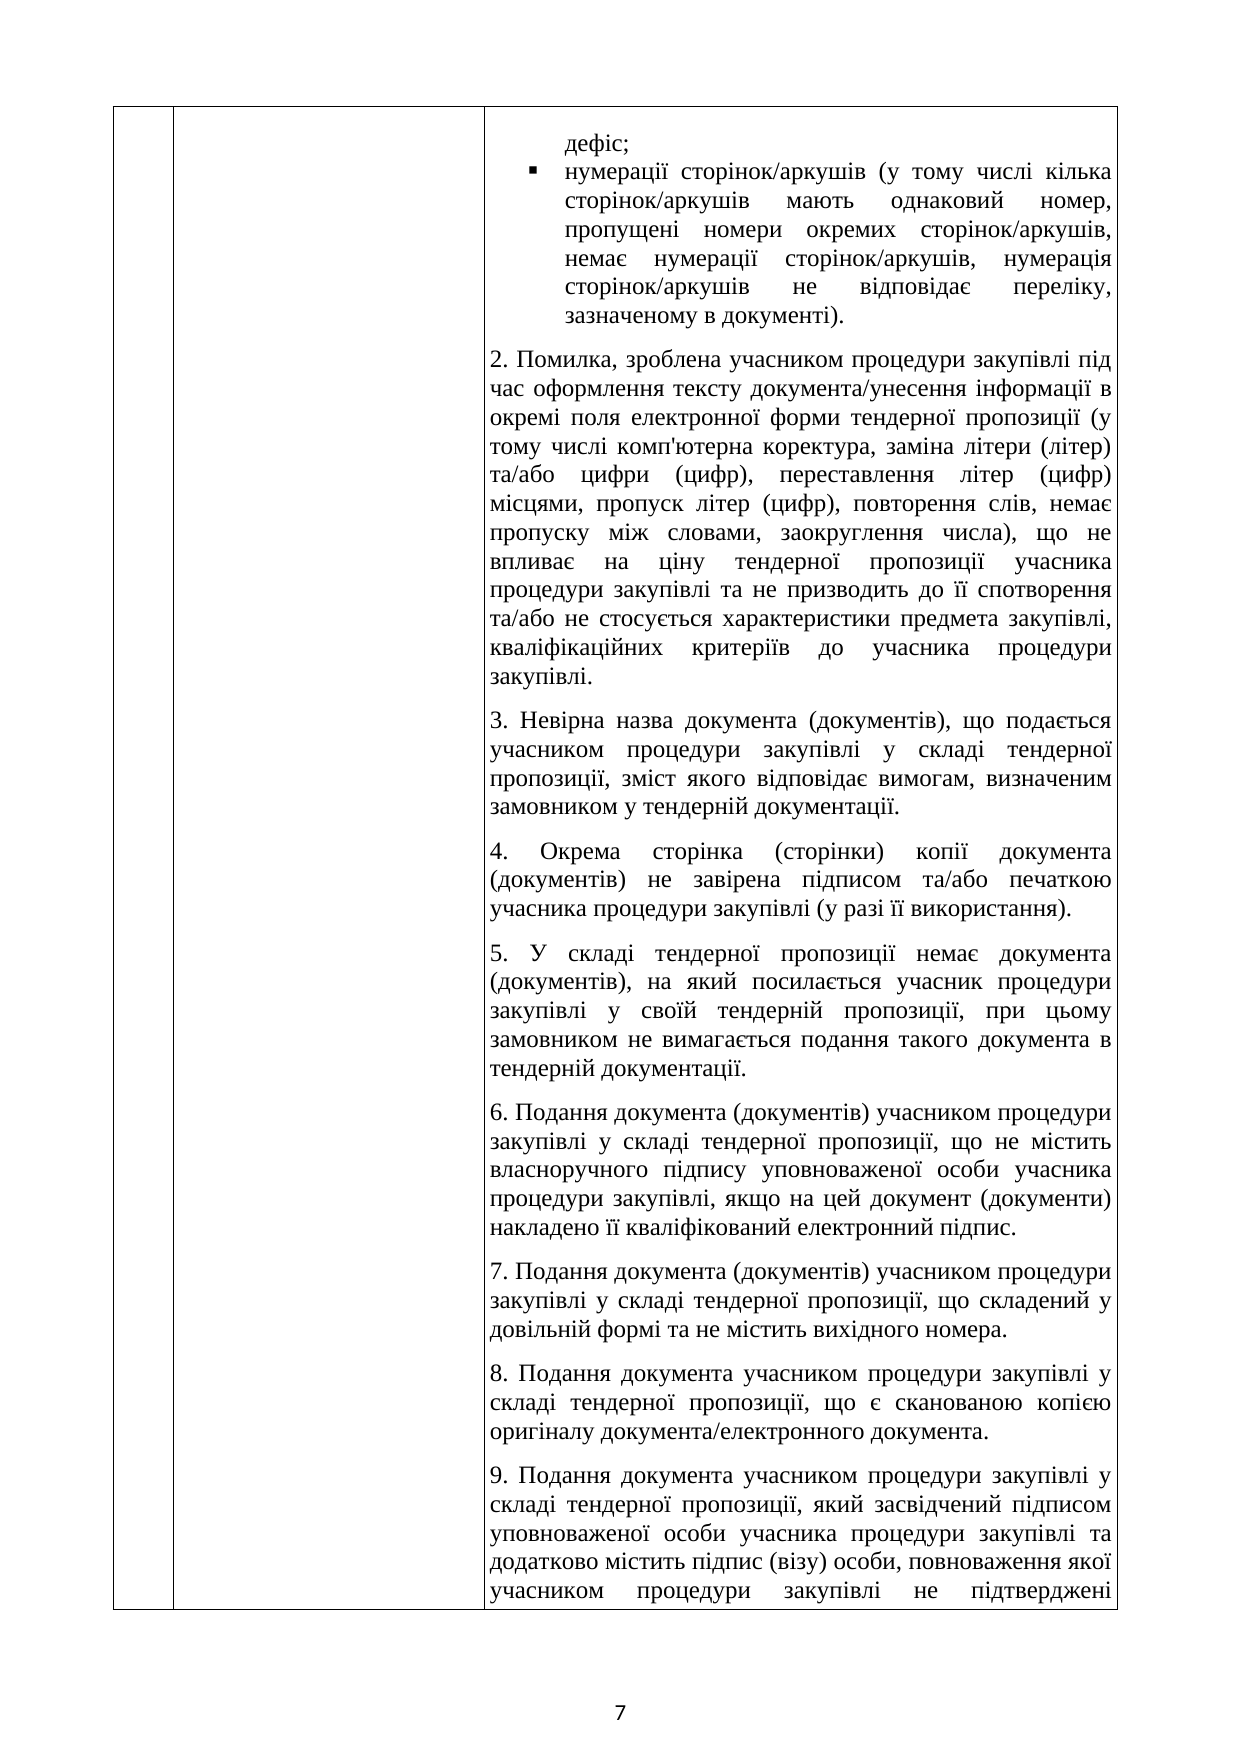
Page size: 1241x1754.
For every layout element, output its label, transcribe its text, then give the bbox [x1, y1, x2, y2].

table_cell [485, 107, 1117, 1609]
table_cell 1 [114, 107, 173, 1609]
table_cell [174, 107, 484, 1609]
